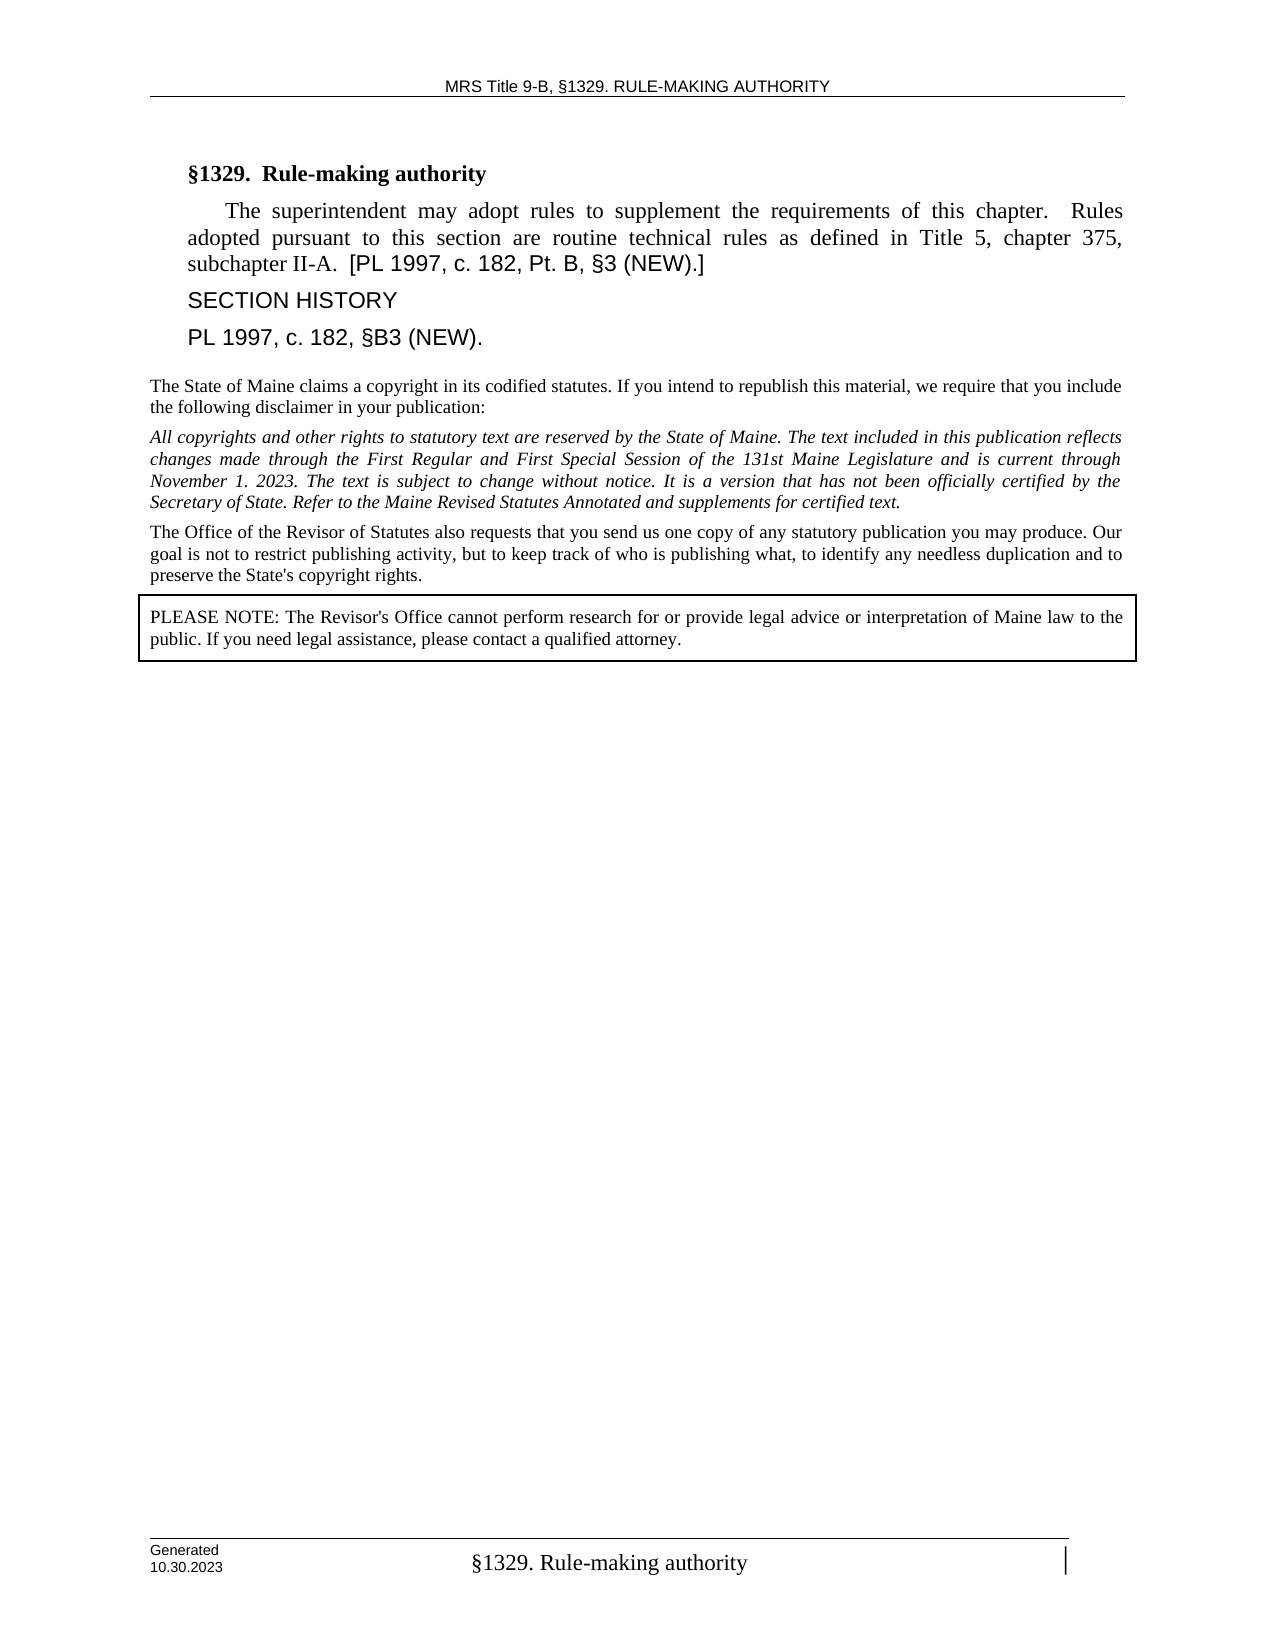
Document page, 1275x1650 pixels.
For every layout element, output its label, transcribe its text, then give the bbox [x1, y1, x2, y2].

text PL 1997, c. 182, §B3 (NEW). [187, 323, 1125, 350]
text PLEASE NOTE: The Revisor's Office cannot perform research for or provide legal advice or interpretation of Maine law to the public. If you need legal assistance, please contact a qualified attorney. [140, 596, 1135, 660]
text The Office of the Revisor of Statutes also requests that you send us one copy of any statutory publication you may produce. Our goal is not to restrict publishing activity, but to keep track of who is publishing what, to identify any needless duplication and to preserve the State's copyright rights. [150, 521, 1125, 586]
text The superintendent may adopt rules to supplement the requirements of this chapter. Rules adopted pursuant to this section are routine technical rules as defined in Title 5, chapter 375, subchapter II‑A. [PL 1997, c. 182, Pt. B, §3 (NEW).] [187, 197, 1125, 276]
text The State of Maine claims a copyright in its codified statutes. If you intend to republish this material, we require that you include the following disclaimer in your publication: [150, 375, 1125, 418]
text All copyrights and other rights to statutory text are reserved by the State of Maine. The text included in this publication reflects changes made through the First Regular and First Special Session of the 131st Maine Legislature and is current through November 1. 2023 . The text is subject to change without notice. It is a version that has not been officially certified by the Secretary of State. Refer to the Maine Revised Statutes Annotated and supplements for certified text. [150, 426, 1125, 513]
text §1329. Rule-making authority [187, 160, 1125, 187]
text SECTION HISTORY [187, 287, 1125, 313]
